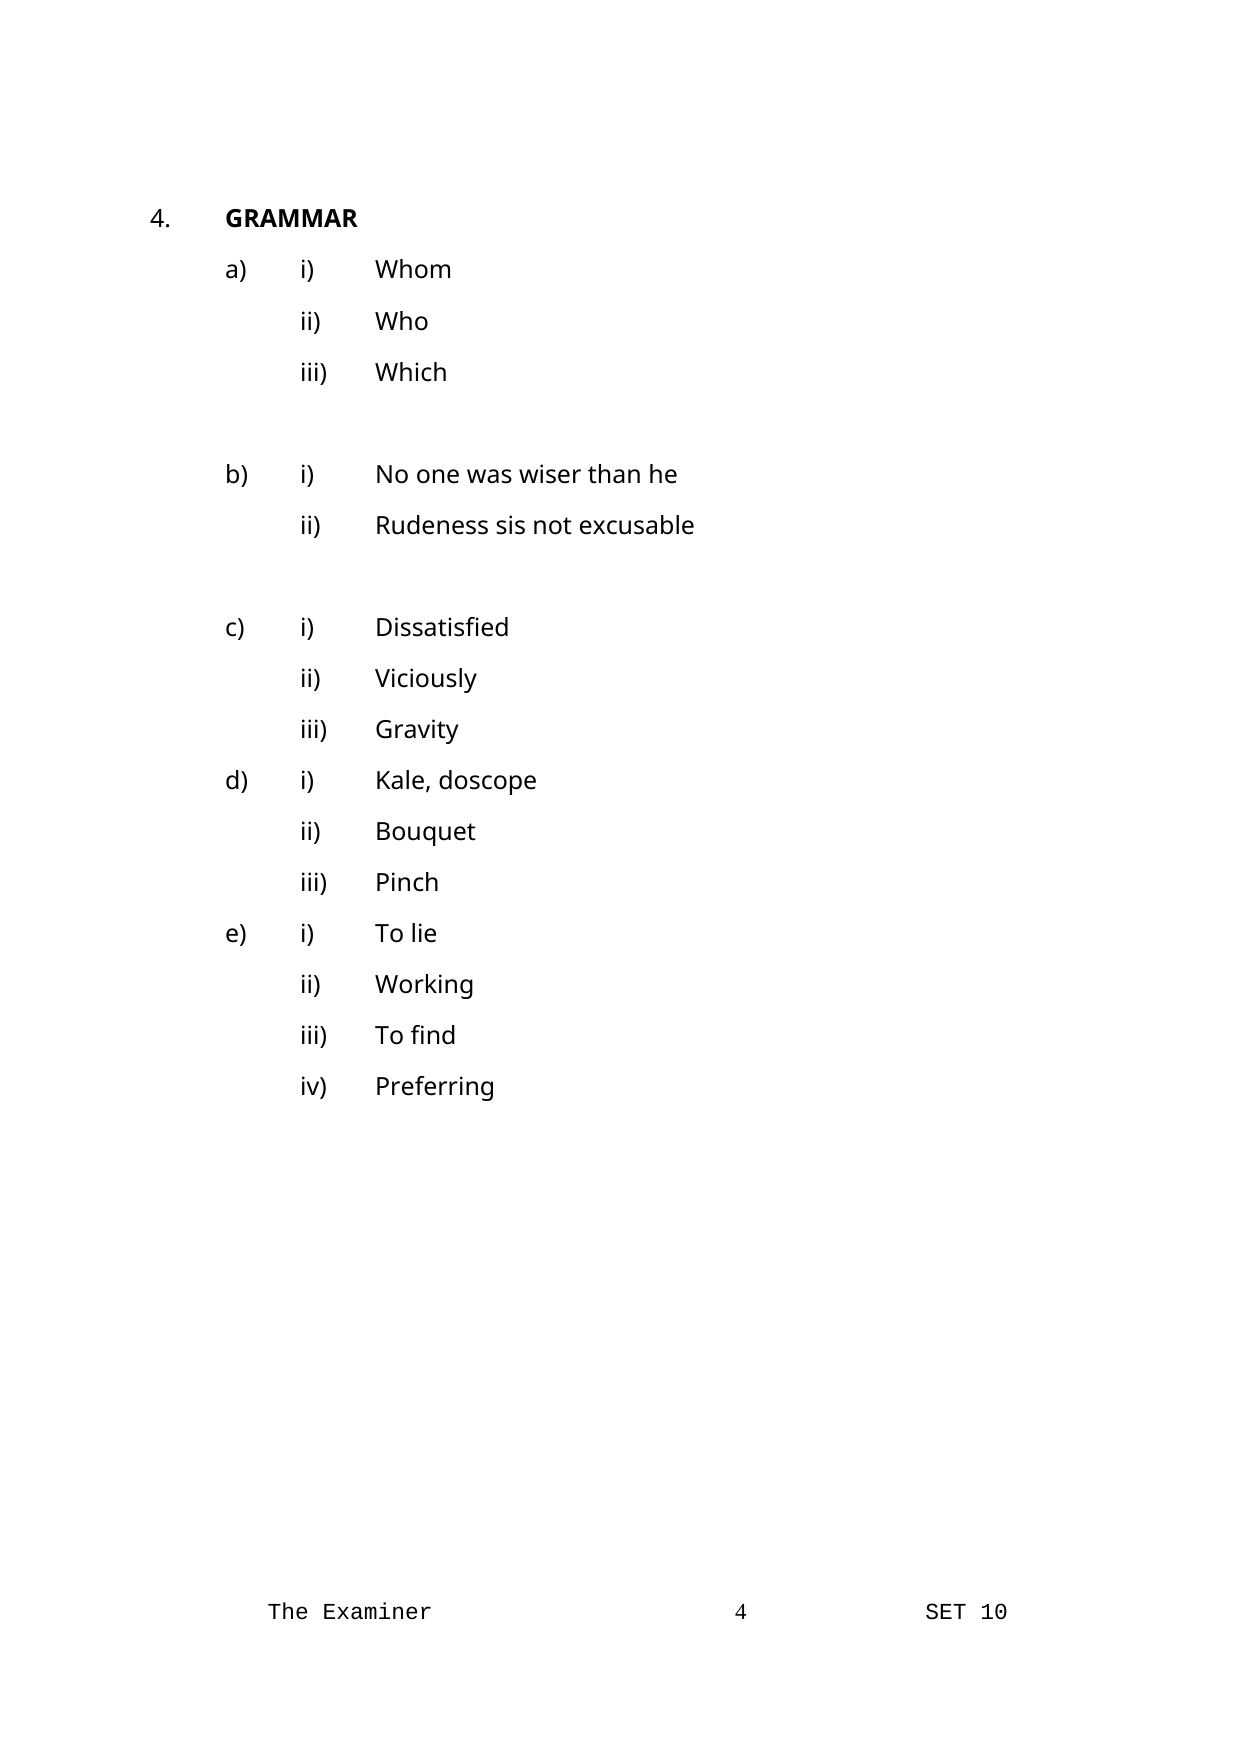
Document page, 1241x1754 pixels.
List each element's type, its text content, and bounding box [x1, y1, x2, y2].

text ii) Bouquet [225, 813, 1090, 848]
text a) i) Whom [150, 252, 1090, 286]
text c) i) Dissatisfied [150, 609, 1090, 643]
text ii) Rudeness sis not excusable [225, 507, 1090, 541]
text iii) To find [225, 1018, 1090, 1052]
text iii) Which [225, 354, 1090, 388]
text 4. GRAMMAR [150, 201, 1090, 235]
text e) i) To lie [150, 916, 1090, 950]
text d) i) Kale, doscope [150, 762, 1090, 797]
text b) i) No one was wiser than he [150, 456, 1090, 490]
text ii) Viciously [225, 660, 1090, 694]
text ii) Who [225, 303, 1090, 337]
text ii) Working [225, 967, 1090, 1001]
text iv) Preferring [225, 1069, 1090, 1103]
text iii) Pinch [225, 864, 1090, 899]
text iii) Gravity [225, 711, 1090, 746]
